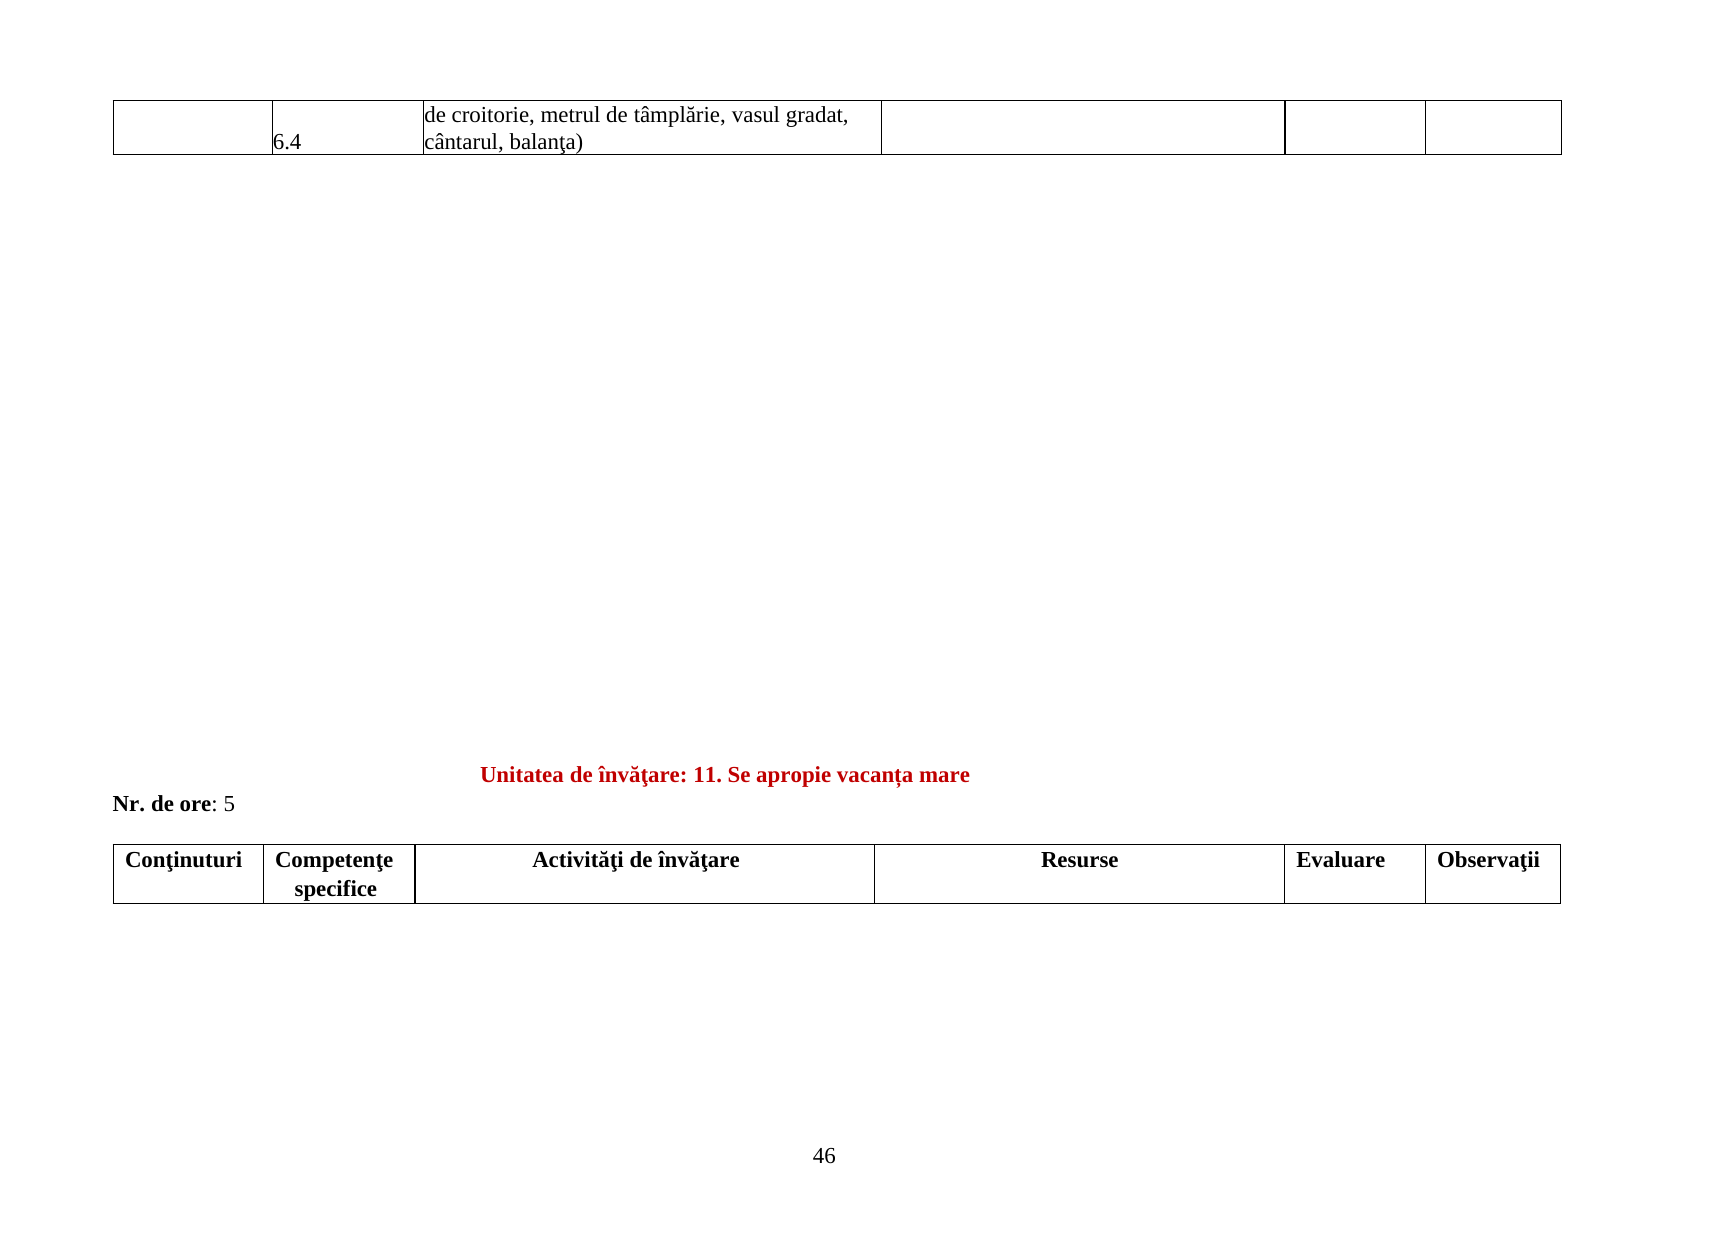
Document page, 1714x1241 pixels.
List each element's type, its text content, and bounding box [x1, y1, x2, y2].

table_cell 6.2 6.3 6.4 [273, 101, 423, 154]
table_header Competenţe specifice [264, 845, 414, 902]
table_header Resurse [875, 845, 1284, 902]
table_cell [114, 101, 272, 154]
text Unitatea de învăţare: 11. Se apropie vacanța mare [480, 759, 1611, 788]
table_header Evaluare [1285, 845, 1425, 902]
text Nr. de ore: 5 [112, 788, 1611, 817]
table_cell [1426, 101, 1561, 154]
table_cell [424, 101, 881, 154]
table_header Observaţii [1426, 845, 1560, 902]
table_header Conţinuturi [114, 845, 263, 902]
table_cell [1286, 101, 1425, 154]
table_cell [882, 101, 1284, 154]
table_header Activităţi de învăţare [416, 845, 874, 902]
